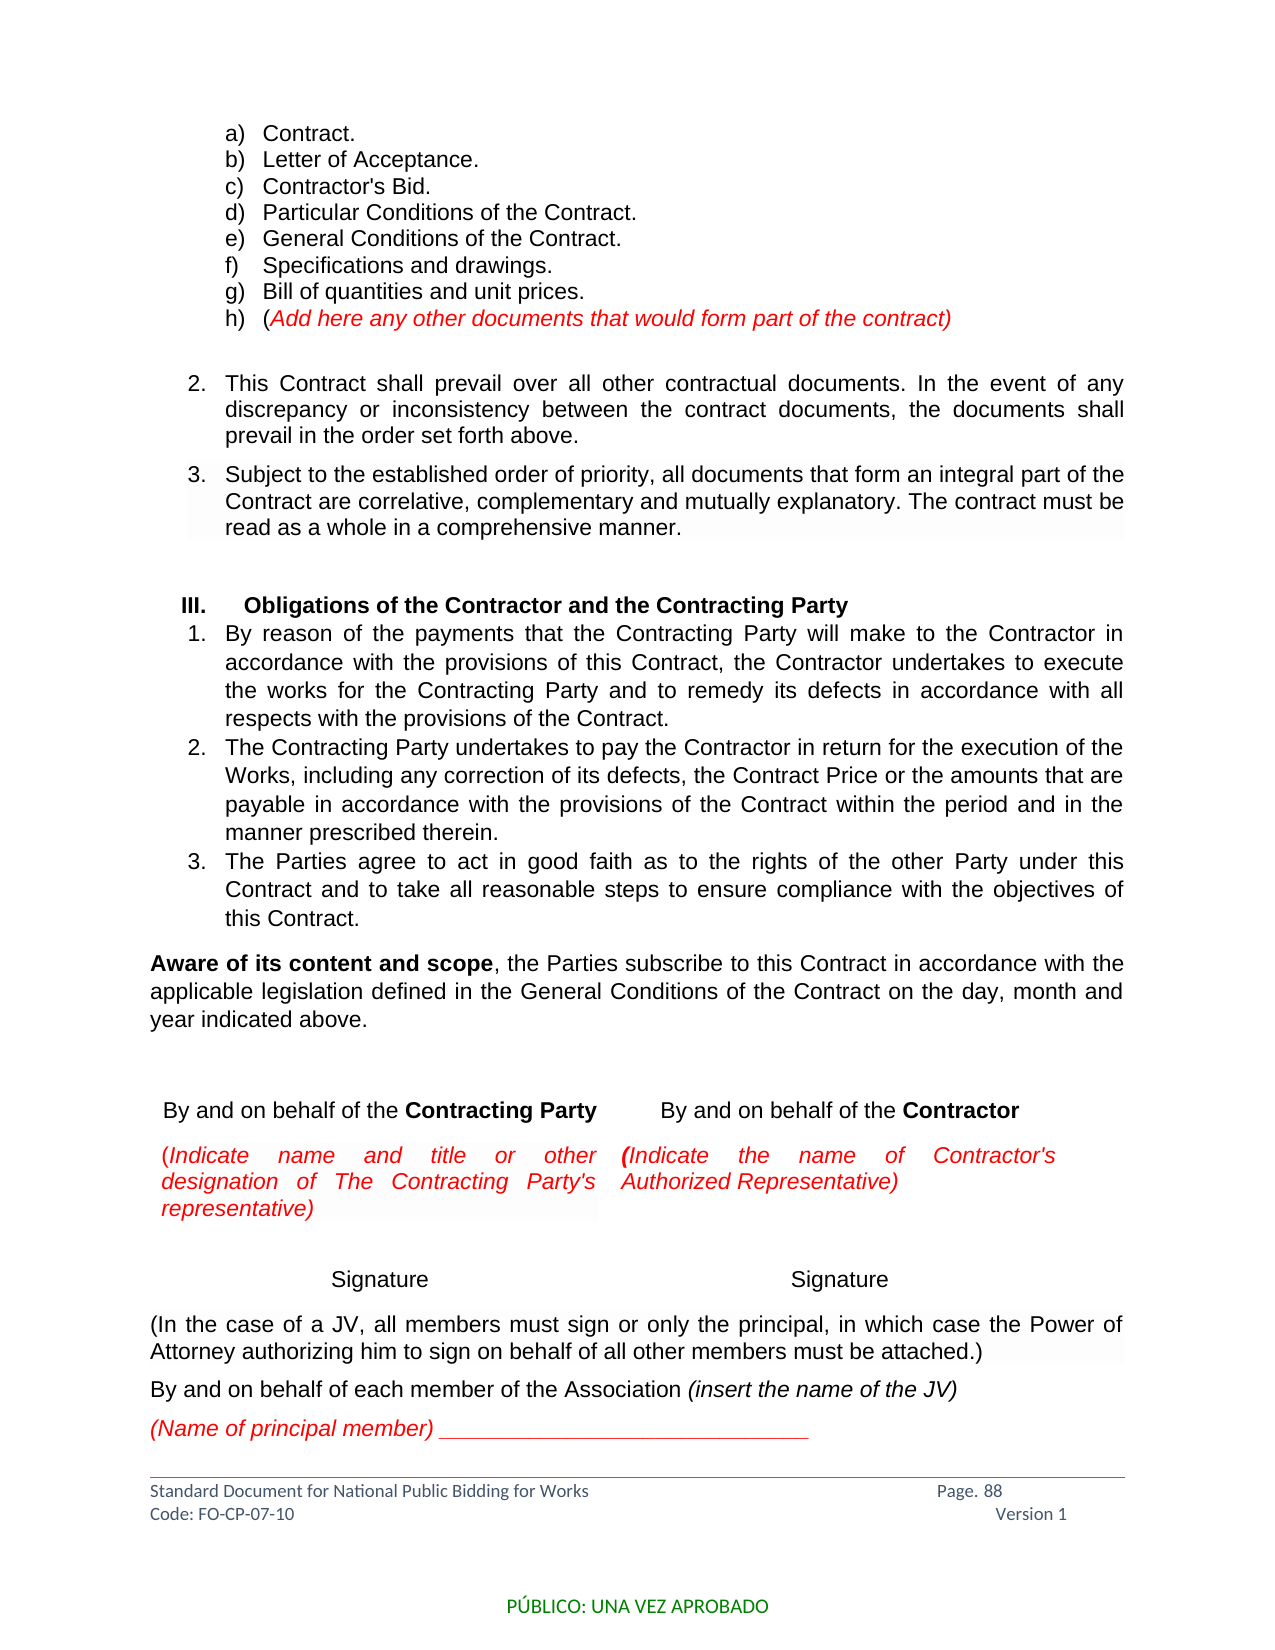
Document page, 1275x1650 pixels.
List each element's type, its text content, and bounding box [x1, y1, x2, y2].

list Particular Conditions of the Contract. [225, 199, 1125, 225]
table_cell Signature [610, 1266, 1069, 1311]
list Contract. [225, 120, 1125, 146]
list The Parties agree to act in good faith as to the rights of the other Party under this Contract and to take all reasonable steps to ensure compliance with the objectives of this Contract. [187, 848, 1125, 931]
list Letter of Acceptance. [225, 146, 1125, 173]
list Specifications and drawings. [225, 252, 1125, 278]
list Bill of quantities and unit prices. [225, 278, 1125, 304]
list General Conditions of the Contract. [225, 225, 1125, 252]
list Subject to the established order of priority, all documents that form an integral part of the Contract are correlative, complementary and mutually explanatory. The contract must be read as a whole in a comprehensive manner. [187, 461, 1125, 540]
text By and on behalf of each member of the Association (insert the name of the JV) [150, 1376, 1125, 1403]
list This Contract shall prevail over all other contractual documents. In the event of any discrepancy or inconsistency between the contract documents, the documents shall prevail in the order set forth above. [187, 370, 1125, 449]
text (Name of principal member) _____________________________ [150, 1415, 1125, 1442]
list By reason of the payments that the Contracting Party will make to the Contractor in accordance with the provisions of this Contract, the Contractor undertakes to execute the works for the Contracting Party and to remedy its defects in accordance with all respects with the provisions of the Contract. [187, 620, 1125, 732]
list Obligations of the Contractor and the Contracting Party [206, 592, 1125, 618]
list (Add here any other documents that would form part of the contract) [225, 304, 1125, 331]
table_cell Signature [150, 1266, 610, 1311]
list Contractor's Bid. [225, 173, 1125, 199]
table_header By and on behalf of the Contracting Party (Indicate name and title or other designation of The Contracting Party's representative) [150, 1097, 610, 1266]
table_header By and on behalf of the Contractor (Indicate the name of Contractor's Authorized Representative) [610, 1097, 1069, 1266]
text (In the case of a JV, all members must sign or only the principal, in which case the Power of Attorney authorizing him to sign on behalf of all other members must be attached.) [150, 1311, 1125, 1364]
text Aware of its content and scope, the Parties subscribe to this Contract in accordance with the applicable legislation defined in the General Conditions of the Contract on the day, month and year indicated above. [150, 949, 1125, 1033]
list The Contracting Party undertakes to pay the Contractor in return for the execution of the Works, including any correction of its defects, the Contract Price or the amounts that are payable in accordance with the provisions of the Contract within the period and in the manner prescribed therein. [187, 734, 1125, 846]
